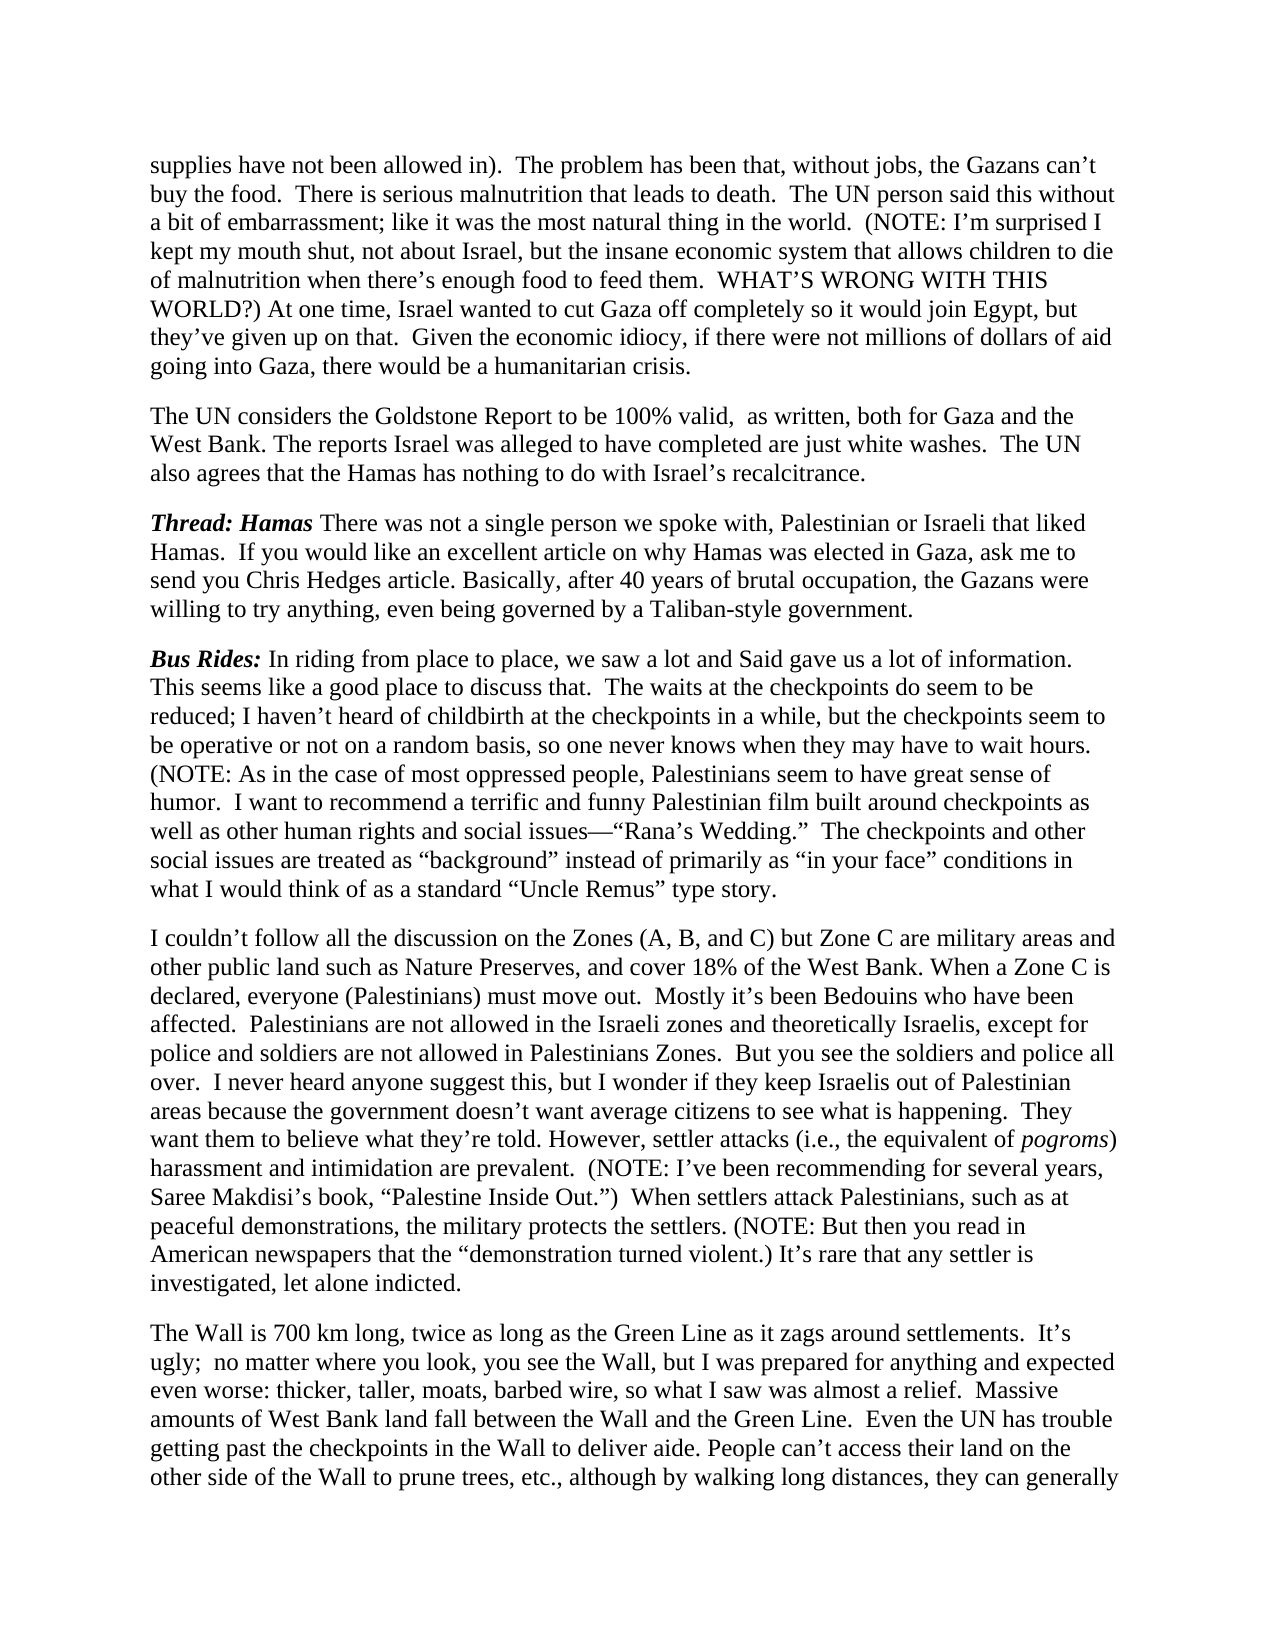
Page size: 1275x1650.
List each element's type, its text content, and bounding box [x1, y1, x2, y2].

text Thread: Hamas There was not a single person we spoke with, Palestinian or Israeli that liked Hamas. If you would like an excellent article on why Hamas was elected in Gaza, ask me to send you Chris Hedges article. Basically, after 40 years of brutal occupation, the Gazans were willing to try anything, even being governed by a Taliban-style government. [150, 508, 1125, 623]
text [150, 150, 1125, 380]
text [150, 1318, 1125, 1490]
text Bus Rides: In riding from place to place, we saw a lot and Said gave us a lot of information. This seems like a good place to discuss that. The waits at the checkpoints do seem to be reduced; I haven’t heard of childbirth at the checkpoints in a while, but the checkpoints seem to be operative or not on a random basis, so one never knows when they may have to wait hours. (NOTE: As in the case of most oppressed people, Palestinians seem to have great sense of humor. I want to recommend a terrific and funny Palestinian film built around checkpoints as well as other human rights and social issues—“Rana’s Wedding.” The checkpoints and other social issues are treated as “background” instead of primarily as “in your face” conditions in what I would think of as a standard “Uncle Remus” type story. [150, 644, 1125, 902]
text I couldn’t follow all the discussion on the Zones (A, B, and C) but Zone C are military areas and other public land such as Nature Preserves, and cover 18% of the West Bank. When a Zone C is declared, everyone (Palestinians) must move out. Mostly it’s been Bedouins who have been affected. Palestinians are not allowed in the Israeli zones and theoretically Israelis, except for police and soldiers are not allowed in Palestinians Zones. But you see the soldiers and police all over. I never heard anyone suggest this, but I wonder if they keep Israelis out of Palestinian areas because the government doesn’t want average citizens to see what is happening. They want them to believe what they’re told. However, settler attacks (i.e., the equivalent of pogroms) harassment and intimidation are prevalent. (NOTE: I’ve been recommending for several years, Saree Makdisi’s book, “Palestine Inside Out.”) When settlers attack Palestinians, such as at peaceful demonstrations, the military protects the settlers. (NOTE: But then you read in American newspapers that the “demonstration turned violent.) It’s rare that any settler is investigated, let alone indicted. [150, 923, 1125, 1297]
text The UN considers the Goldstone Report to be 100% valid, as written, both for Gaza and the West Bank. The reports Israel was alleged to have completed are just white washes. The UN also agrees that the Hamas has nothing to do with Israel’s recalcitrance. [150, 401, 1125, 487]
